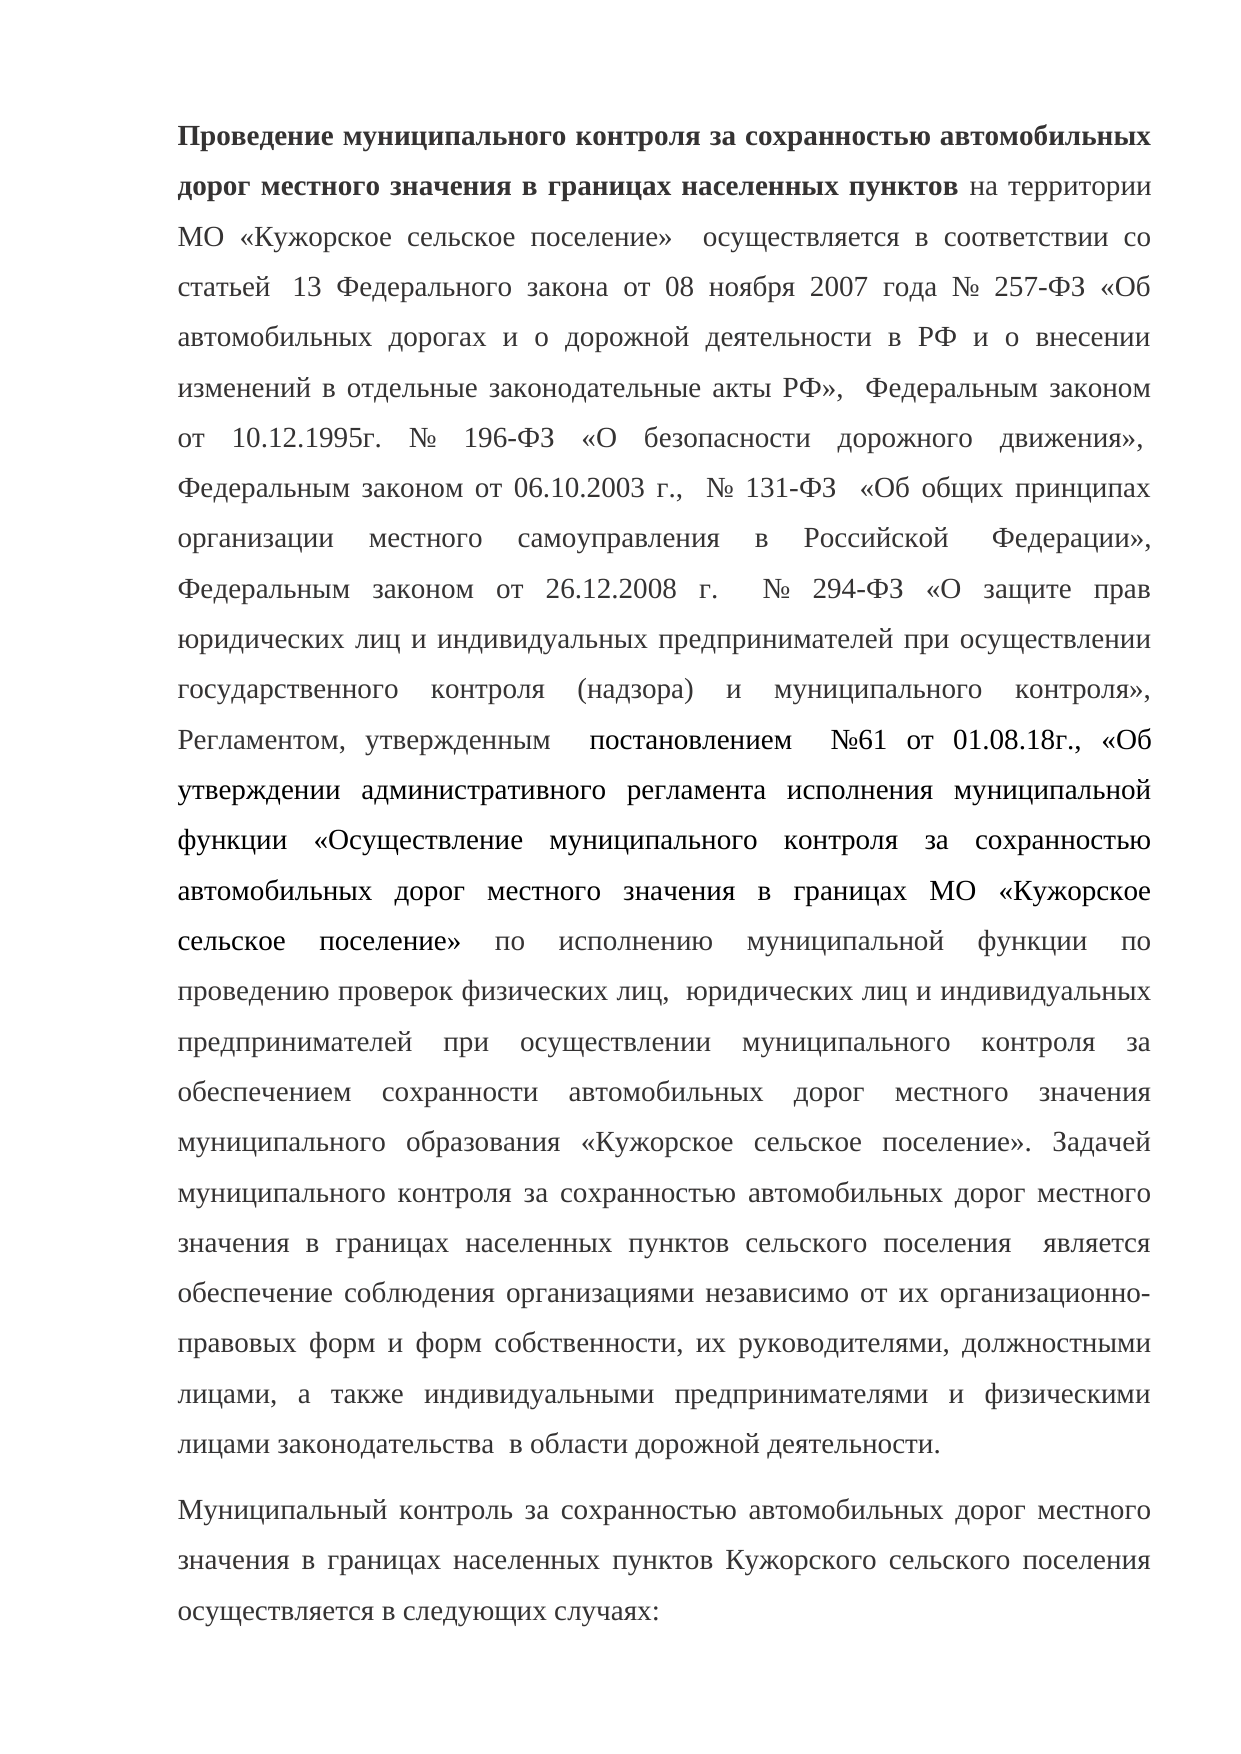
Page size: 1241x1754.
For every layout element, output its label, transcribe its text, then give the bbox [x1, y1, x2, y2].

text Муниципальный контроль за сохранностью автомобильных дорог местного значения в границах населенных пунктов Кужорского сельского поселения осуществляется в следующих случаях: [177, 1492, 1152, 1626]
text Проведение муниципального контроля за сохранностью автомобильных дорог местного значения в границах населенных пунктов на территории МО «Кужорское сельское поселение» осуществляется в соответствии со статьей 13 Федерального закона от 08 ноября 2007 года № 257-ФЗ «Об автомобильных дорогах и о дорожной деятельности в РФ и о внесении изменений в отдельные законодательные акты РФ», Федеральным законом от 10.12.1995г. № 196-ФЗ «О безопасности дорожного движения», Федеральным законом от 06.10.2003 г., № 131-ФЗ «Об общих принципах организации местного самоуправления в Российской Федерации», Федеральным законом от 26.12.2008 г. № 294-ФЗ «О защите прав юридических лиц и индивидуальных предпринимателей при осуществлении государственного контроля (надзора) и муниципального контроля», Регламентом, утвержденным постановлением №61 от 01.08.18г., «Об утверждении административного регламента исполнения муниципальной функции «Осуществление муниципального контроля за сохранностью автомобильных дорог местного значения в границах МО «Кужорское сельское поселение» по исполнению муниципальной функции по проведению проверок физических лиц, юридических лиц и индивидуальных предпринимателей при осуществлении муниципального контроля за обеспечением сохранности автомобильных дорог местного значения муниципального образования «Кужорское сельское поселение». Задачей муниципального контроля за сохранностью автомобильных дорог местного значения в границах населенных пунктов сельского поселения является обеспечение соблюдения организациями независимо от их организационно-правовых форм и форм собственности, их руководителями, должностными лицами, а также индивидуальными предпринимателями и физическими лицами законодательства в области дорожной деятельности. [177, 118, 1152, 1460]
